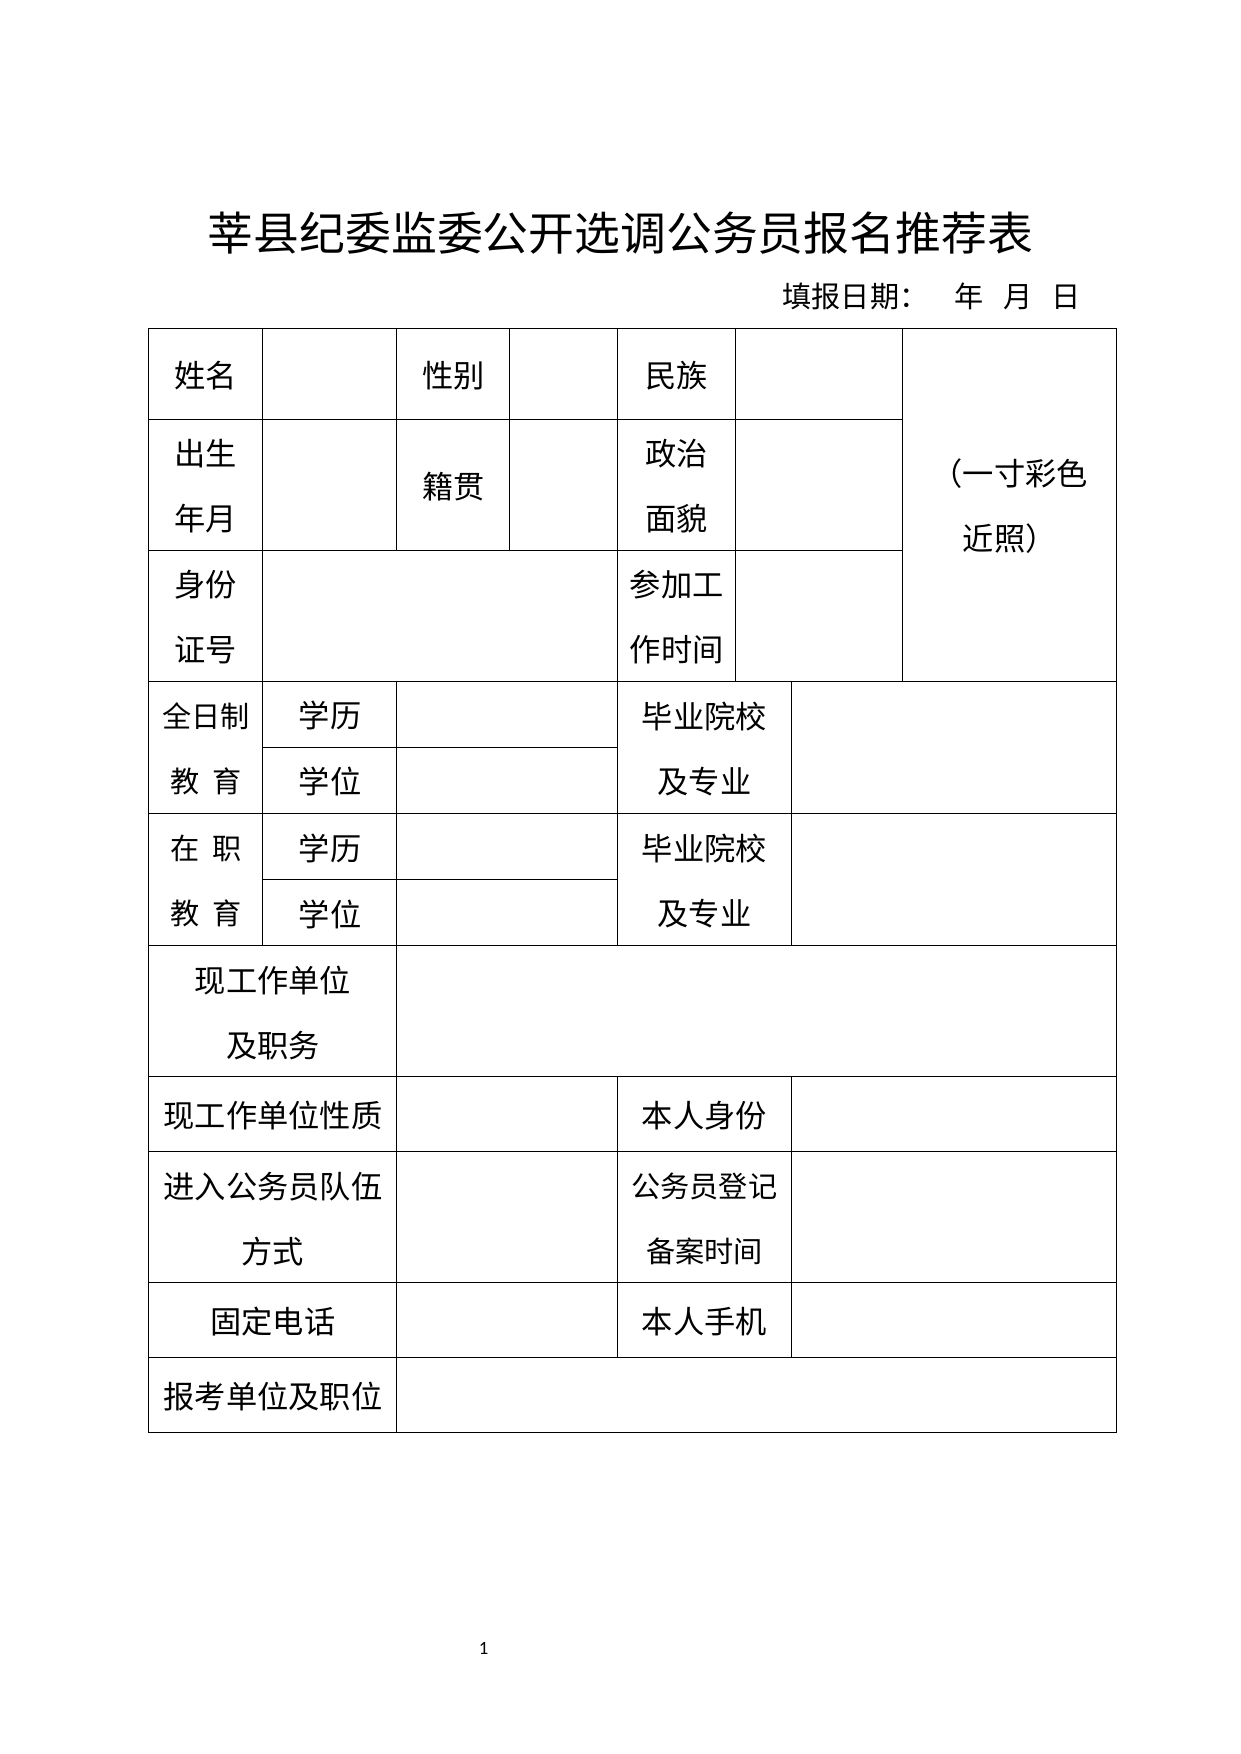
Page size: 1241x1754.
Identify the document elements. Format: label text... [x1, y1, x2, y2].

text 莘县纪委监委公开选调公务员报名推荐表 [159, 204, 1081, 262]
table_cell [792, 682, 1116, 813]
table_header 姓名 [149, 329, 262, 418]
table_cell 本人手机 [618, 1283, 791, 1357]
text 填报日期： 年 月 日 [159, 262, 1081, 327]
table_cell [263, 551, 617, 681]
table_cell 身份证号 [149, 551, 262, 681]
table_cell 现工作单位 及职务 [149, 946, 396, 1076]
table_header [736, 329, 902, 418]
table_cell [397, 1358, 1116, 1432]
table_cell 学位 [263, 748, 396, 813]
table_header [510, 329, 617, 418]
table_cell [397, 1077, 617, 1151]
table_cell [792, 814, 1116, 945]
table_cell 固定电话 [149, 1283, 396, 1357]
table_cell 全日制 教 育 [149, 682, 262, 813]
table_header [263, 329, 396, 418]
table_cell [792, 1152, 1116, 1282]
table_cell [510, 420, 617, 549]
table_cell [792, 1077, 1116, 1151]
table_cell 现工作单位性质 [149, 1077, 396, 1151]
table_cell [397, 748, 617, 813]
table_cell 学历 [263, 682, 396, 747]
table_cell [397, 946, 1116, 1076]
table_cell 报考单位及职位 [149, 1358, 396, 1432]
table_cell 出生 年月 [149, 420, 262, 549]
table_cell [263, 420, 396, 549]
table_header 民族 [618, 329, 735, 418]
table_cell [397, 880, 617, 945]
table_header 性别 [397, 329, 509, 418]
table_cell [792, 1283, 1116, 1357]
table_cell [736, 420, 902, 549]
table_cell 参加工作时间 [618, 551, 735, 681]
table_cell [736, 551, 902, 681]
table_cell 学位 [263, 880, 396, 945]
table_cell 进入公务员队伍方式 [149, 1152, 396, 1282]
table_cell [397, 814, 617, 879]
table_cell [397, 682, 617, 747]
table_cell 政治 面貌 [618, 420, 735, 549]
table_cell 在 职 教 育 [149, 814, 262, 945]
table_cell [397, 1152, 617, 1282]
table_cell 毕业院校及专业 [618, 682, 791, 813]
table_header （一寸彩色 近照） [903, 329, 1116, 681]
table_cell 本人身份 [618, 1077, 791, 1151]
table_cell 公务员登记备案时间 [618, 1152, 791, 1282]
table_cell 籍贯 [397, 420, 509, 549]
table_cell [397, 1283, 617, 1357]
table_cell 毕业院校及专业 [618, 814, 791, 945]
table_cell 学历 [263, 814, 396, 879]
